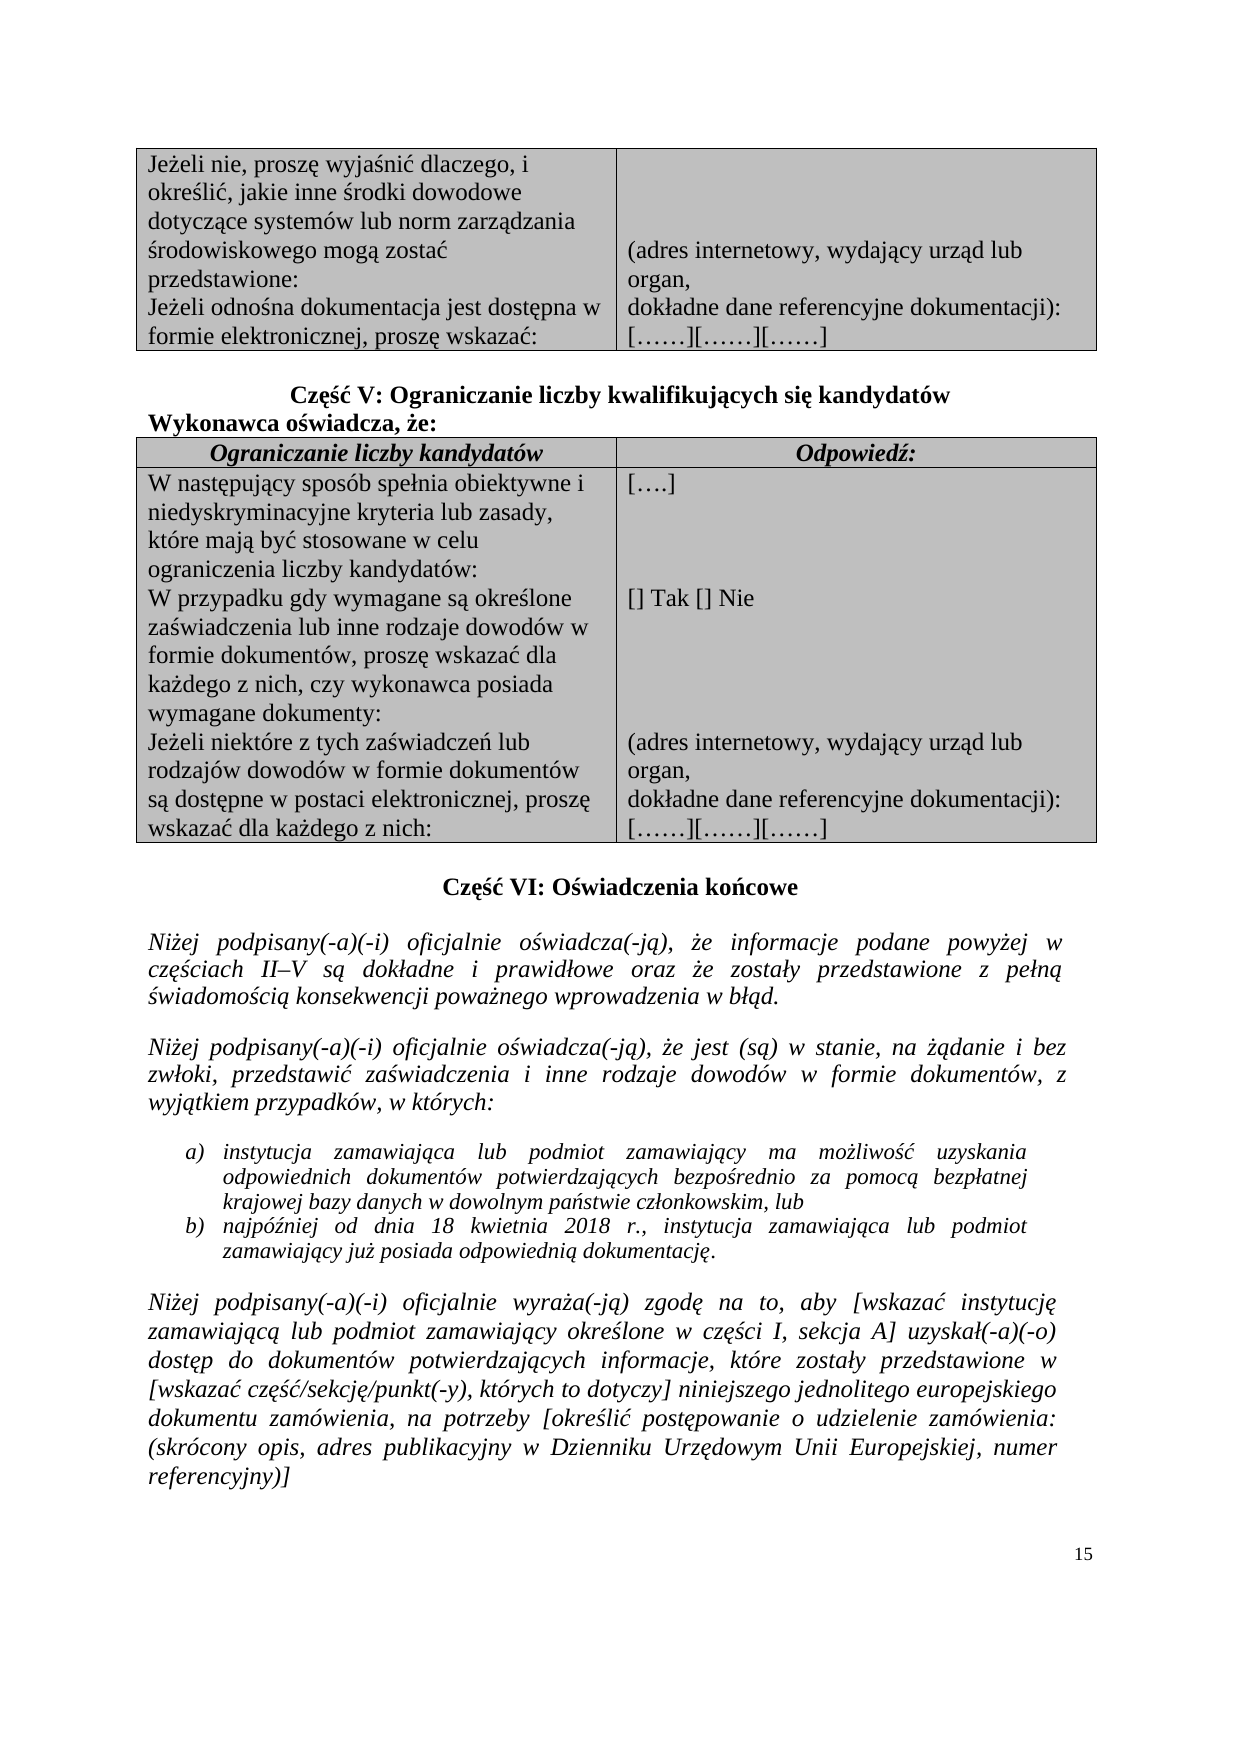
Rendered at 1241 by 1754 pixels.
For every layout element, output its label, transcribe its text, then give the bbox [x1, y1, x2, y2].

table_header Ograniczanie liczby kandydatów [137, 438, 616, 467]
text Wykonawca oświadcza, że: [148, 408, 1093, 437]
table_header Odpowiedź: [617, 438, 1096, 467]
list najpóźniej od dnia 18 kwietnia 2018 r., instytucja zamawiająca lub podmiot zamawiający już posiada odpowiednią dokumentację. [185, 1214, 1028, 1263]
text Część VI: Oświadczenia końcowe [148, 872, 1093, 900]
table_cell W następujący sposób spełnia obiektywne i niedyskryminacyjne kryteria lub zasady, które mają być stosowane w celu ograniczenia liczby kandydatów: W przypadku gdy wymagane są określone zaświadczenia lub inne rodzaje dowodów w formie dokumentów, proszę wskazać dla każdego z nich, czy wykonawca posiada wymagane dokumenty: Jeżeli niektóre z tych zaświadczeń lub rodzajów dowodów w formie dokumentów są dostępne w postaci elektronicznej, proszę wskazać dla każdego z nich: [137, 468, 616, 842]
text Niżej podpisany(-a)(-i) oficjalnie wyraża(-ją) zgodę na to, aby [wskazać instytucję zamawiającą lub podmiot zamawiający określone w części I, sekcja A] uzyskał(-a)(-o) dostęp do dokumentów potwierdzających informacje, które zostały przedstawione w [wskazać część/sekcję/punkt(-y), których to dotyczy] niniejszego jednolitego europejskiego dokumentu zamówienia, na potrzeby [określić postępowanie o udzielenie zamówienia: (skrócony opis, adres publikacyjny w Dzienniku Urzędowym Unii Europejskiej, numer referencyjny)] [148, 1287, 1057, 1490]
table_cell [137, 149, 616, 350]
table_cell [617, 149, 1096, 350]
text Niżej podpisany(-a)(-i) oficjalnie oświadcza(-ją), że informacje podane powyżej w częściach II–V są dokładne i prawidłowe oraz że zostały przedstawione z pełną świadomością konsekwencji poważnego wprowadzenia w błąd. [148, 929, 1063, 1010]
text Niżej podpisany(-a)(-i) oficjalnie oświadcza(-ją), że jest (są) w stanie, na żądanie i bez zwłoki, przedstawić zaświadczenia i inne rodzaje dowodów w formie dokumentów, z wyjątkiem przypadków, w których: [148, 1034, 1068, 1115]
list instytucja zamawiająca lub podmiot zamawiający ma możliwość uzyskania odpowiednich dokumentów potwierdzających bezpośrednio za pomocą bezpłatnej krajowej bazy danych w dowolnym państwie członkowskim, lub [185, 1140, 1028, 1214]
table_cell [….] [] Tak [] Nie (adres internetowy, wydający urząd lub organ, dokładne dane referencyjne dokumentacji): [……][……][……] [617, 468, 1096, 842]
text Część V: Ograniczanie liczby kwalifikujących się kandydatów [148, 380, 1093, 408]
